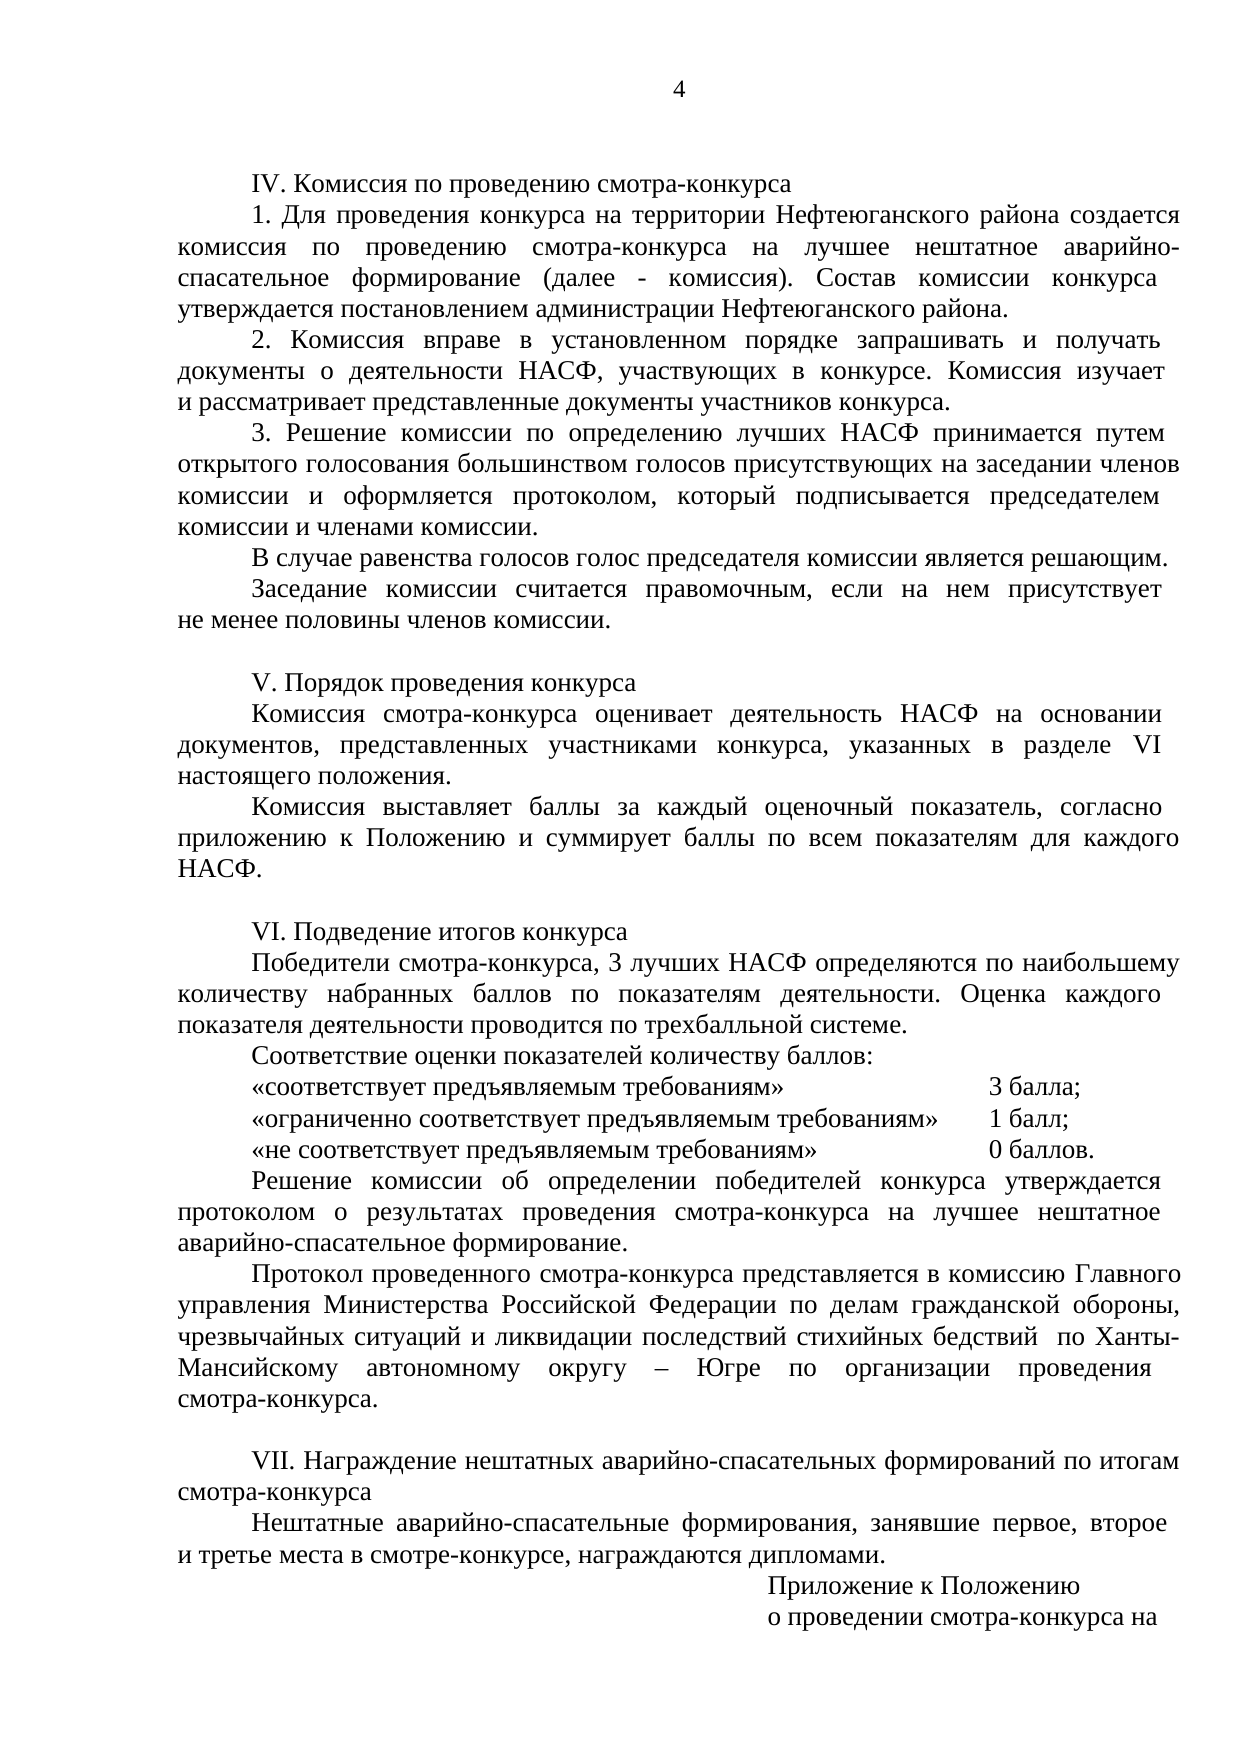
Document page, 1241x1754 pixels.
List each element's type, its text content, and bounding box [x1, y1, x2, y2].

text о проведении смотра-конкурса на [177, 1600, 1181, 1631]
text В случае равенства голосов голос председателя комиссии является решающим. [177, 541, 1181, 572]
text Комиссия смотра-конкурса оценивает деятельность НАСФ на основании документов, представленных участниками конкурса, указанных в разделе VI настоящего положения. [177, 697, 1181, 790]
text Комиссия выставляет баллы за каждый оценочный показатель, согласно приложению к Положению и суммирует баллы по всем показателям для каждого НАСФ. [177, 790, 1181, 884]
text VII. Награждение нештатных аварийно-спасательных формирований по итогам смотра-конкурса [177, 1444, 1181, 1507]
text «не соответствует предъявляемым требованиям» 0 баллов. [177, 1133, 1181, 1164]
text V. Порядок проведения конкурса [177, 666, 1181, 697]
text Заседание комиссии считается правомочным, если на нем присутствует не менее половины членов комиссии. [177, 572, 1181, 634]
text 1. Для проведения конкурса на территории Нефтеюганского района создается комиссия по проведению смотра-конкурса на лучшее нештатное аварийно-спасательное формирование (далее - комиссия). Состав комиссии конкурса утверждается постановлением администрации Нефтеюганского района. [177, 198, 1181, 323]
text Решение комиссии об определении победителей конкурса утверждается протоколом о результатах проведения смотра-конкурса на лучшее нештатное аварийно-спасательное формирование. [177, 1164, 1181, 1257]
text Соответствие оценки показателей количеству баллов: [177, 1039, 1181, 1071]
text Протокол проведенного смотра-конкурса представляется в комиссию Главного управления Министерства Российской Федерации по делам гражданской обороны, чрезвычайных ситуаций и ликвидации последствий стихийных бедствий по Ханты-Мансийскому автономному округу – Югре по организации проведения смотра-конкурса. [177, 1257, 1181, 1413]
text Нештатные аварийно-спасательные формирования, занявшие первое, второе и третье места в смотре-конкурсе, награждаются дипломами. [177, 1507, 1181, 1569]
text «соответствует предъявляемым требованиям» 3 балла; [177, 1071, 1181, 1102]
text IV. Комиссия по проведению смотра-конкурса [177, 167, 1181, 198]
text Приложение к Положению [693, 1569, 1181, 1600]
text 3. Решение комиссии по определению лучших НАСФ принимается путем открытого голосования большинством голосов присутствующих на заседании членов комиссии и оформляется протоколом, который подписывается председателем комиссии и членами комиссии. [177, 416, 1181, 541]
text VI. Подведение итогов конкурса [177, 915, 1181, 946]
text Победители смотра-конкурса, 3 лучших НАСФ определяются по наибольшему количеству набранных баллов по показателям деятельности. Оценка каждого показателя деятельности проводится по трехбалльной системе. [177, 946, 1181, 1039]
text 2. Комиссия вправе в установленном порядке запрашивать и получать документы о деятельности НАСФ, участвующих в конкурсе. Комиссия изучает и рассматривает представленные документы участников конкурса. [177, 323, 1181, 416]
text «ограниченно соответствует предъявляемым требованиям» 1 балл; [177, 1102, 1181, 1133]
